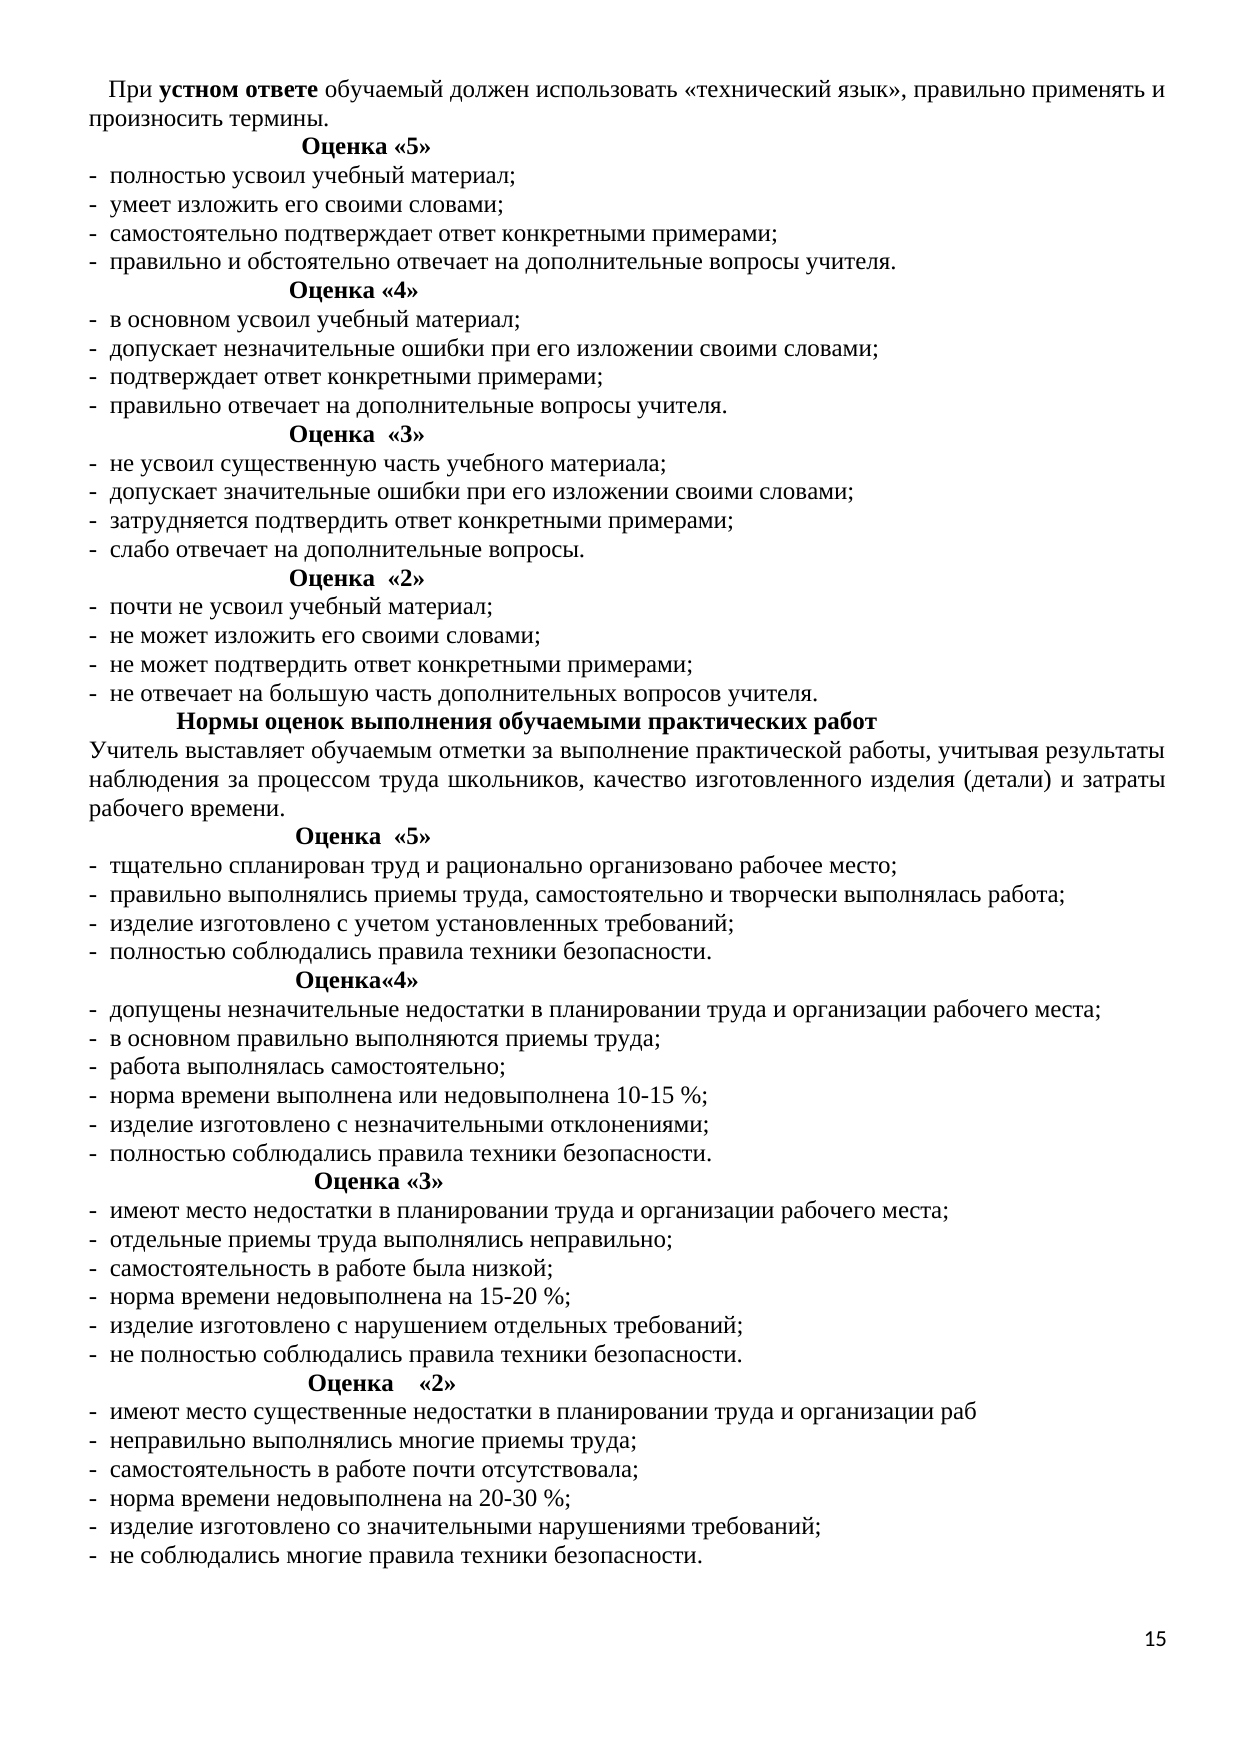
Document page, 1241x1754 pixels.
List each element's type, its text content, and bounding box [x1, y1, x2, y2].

text - работа выполнялась самостоятельно; [89, 1051, 1167, 1080]
text - правильно выполнялись приемы труда, самостоятельно и творчески выполнялась работа; [89, 879, 1167, 908]
text - самостоятельность в работе была низкой; [89, 1253, 1167, 1281]
text - имеют место недостатки в планировании труда и организации рабочего места; [89, 1195, 1167, 1224]
text - изделие изготовлено с незначительными отклонениями; [89, 1109, 1167, 1138]
text - правильно отвечает на дополнительные вопросы учителя. [89, 390, 1167, 419]
text - затрудняется подтвердить ответ конкретными примерами; [89, 505, 1167, 534]
text Нормы оценок выполнения обучаемыми практических работ [89, 706, 1167, 735]
text - норма времени недовыполнена на 20-30 %; [89, 1483, 1167, 1511]
text - не усвоил существенную часть учебного материала; [89, 448, 1167, 476]
text Оценка «2» [89, 1368, 1167, 1396]
text - имеют место существенные недостатки в планировании труда и организации раб [89, 1396, 1167, 1425]
text - изделие изготовлено с учетом установленных требований; [89, 908, 1167, 936]
text - не отвечает на большую часть дополнительных вопросов учителя. [89, 678, 1167, 706]
text Оценка «4» [89, 275, 1167, 304]
text - подтверждает ответ конкретными примерами; [89, 361, 1167, 390]
text - самостоятельность в работе почти отсутствовала; [89, 1454, 1167, 1483]
text - изделие изготовлено с нарушением отдельных требований; [89, 1310, 1167, 1339]
text - тщательно спланирован труд и рационально организовано рабочее место; [89, 850, 1167, 879]
text - допускает незначительные ошибки при его изложении своими словами; [89, 333, 1167, 361]
text - умеет изложить его своими словами; [89, 189, 1167, 218]
text При устном ответе обучаемый должен использовать «технический язык», правильно применять и произносить термины. [89, 74, 1167, 131]
text Учитель выставляет обучаемым отметки за выполнение практической работы, учитывая результаты наблюдения за процессом труда школьников, качество изготовленного изделия (детали) и затраты рабочего времени. [89, 735, 1167, 821]
text - норма времени выполнена или недовыполнена 10-15 %; [89, 1080, 1167, 1109]
text Оценка«4» [89, 965, 1167, 994]
text Оценка «2» [89, 563, 1167, 591]
text - не полностью соблюдались правила техники безопасности. [89, 1339, 1167, 1368]
text Оценка «5» [89, 131, 1167, 160]
text - полностью соблюдались правила техники безопасности. [89, 936, 1167, 965]
text - отдельные приемы труда выполнялись неправильно; [89, 1224, 1167, 1253]
text - норма времени недовыполнена на 15-20 %; [89, 1281, 1167, 1310]
text - почти не усвоил учебный материал; [89, 591, 1167, 620]
text - самостоятельно подтверждает ответ конкретными примерами; [89, 218, 1167, 246]
text - слабо отвечает на дополнительные вопросы. [89, 534, 1167, 563]
text - изделие изготовлено со значительными нарушениями требований; [89, 1511, 1167, 1540]
text - не может изложить его своими словами; [89, 620, 1167, 649]
text - не может подтвердить ответ конкретными примерами; [89, 649, 1167, 678]
text - в основном усвоил учебный материал; [89, 304, 1167, 333]
text - не соблюдались многие правила техники безопасности. [89, 1540, 1167, 1569]
text - в основном правильно выполняются приемы труда; [89, 1023, 1167, 1051]
text Оценка «3» [89, 1166, 1167, 1195]
text - допущены незначительные недостатки в планировании труда и организации рабочего места; [89, 994, 1167, 1023]
text - допускает значительные ошибки при его изложении своими словами; [89, 476, 1167, 505]
text - полностью соблюдались правила техники безопасности. [89, 1138, 1167, 1166]
text Оценка «3» [89, 419, 1167, 448]
text - полностью усвоил учебный материал; [89, 160, 1167, 189]
text - неправильно выполнялись многие приемы труда; [89, 1425, 1167, 1454]
text Оценка «5» [89, 821, 1167, 850]
text - правильно и обстоятельно отвечает на дополнительные вопросы учителя. [89, 246, 1167, 275]
